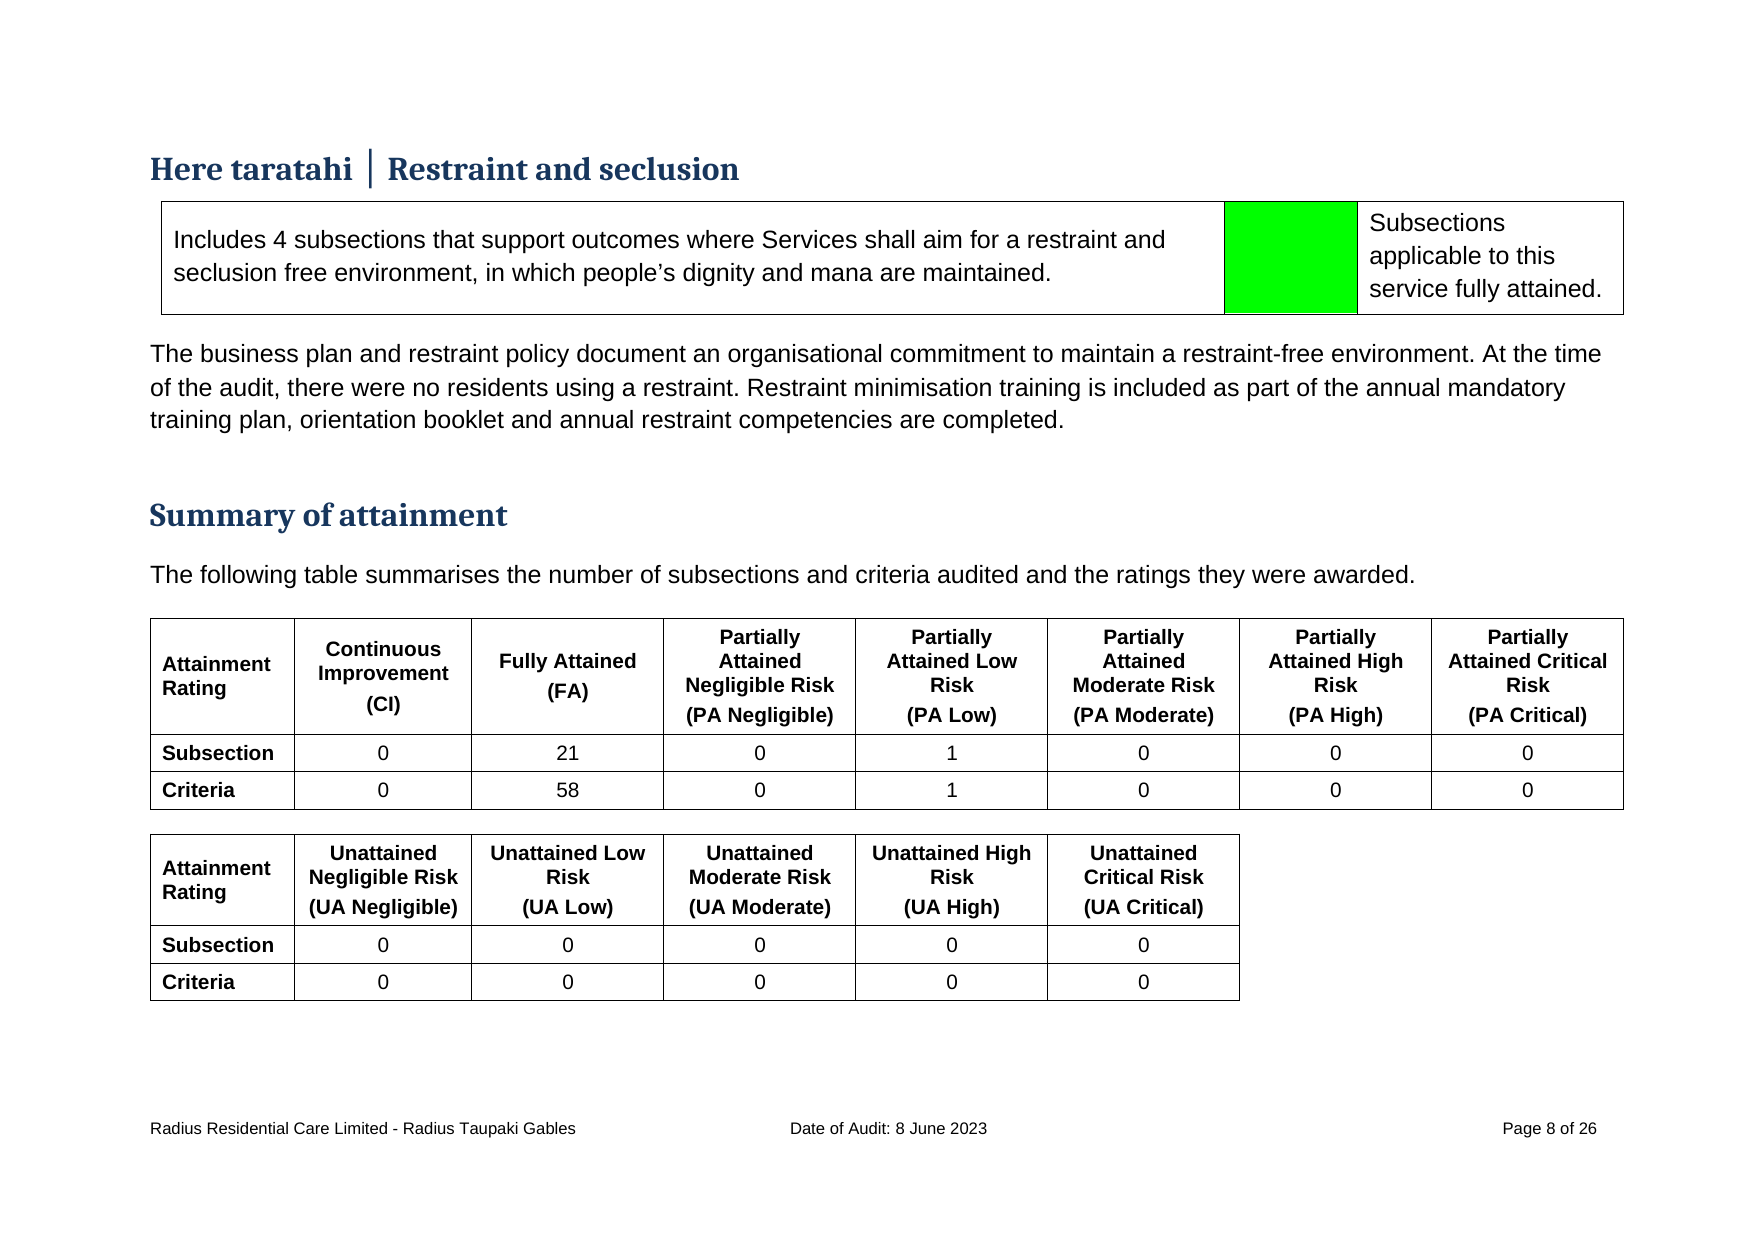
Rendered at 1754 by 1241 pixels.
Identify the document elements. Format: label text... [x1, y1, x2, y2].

table_header Partially Attained Critical Risk (PA Critical) [1432, 619, 1623, 733]
table_cell 0 [1048, 926, 1239, 963]
table_cell 1 [856, 735, 1047, 771]
table_header Unattained Negligible Risk (UA Negligible) [295, 835, 471, 925]
table_header Subsections applicable to this service fully attained. [1358, 202, 1623, 313]
table_cell 0 [295, 772, 471, 808]
table_header Fully Attained (FA) [472, 619, 663, 733]
table_cell 0 [1240, 735, 1431, 771]
subtitle Here taratahi │ Restraint and seclusion [150, 150, 369, 188]
table_cell Subsection [151, 735, 294, 771]
table_header Unattained Moderate Risk (UA Moderate) [664, 835, 855, 925]
table_header Continuous Improvement (CI) [295, 619, 471, 733]
table_cell 0 [1240, 772, 1431, 808]
table_cell 0 [472, 926, 663, 963]
table_cell 0 [664, 735, 855, 771]
table_cell 0 [1432, 772, 1623, 808]
table_header Partially Attained Negligible Risk (PA Negligible) [664, 619, 855, 733]
table_cell 58 [472, 772, 663, 808]
table_header Partially Attained Low Risk (PA Low) [856, 619, 1047, 733]
table_header Attainment Rating [151, 835, 294, 925]
table_cell 0 [856, 926, 1047, 963]
table_cell Criteria [151, 772, 294, 808]
text The business plan and restraint policy document an organisational commitment to maintain a restraint-free environment. At the time of the audit, there were no residents using a restraint. Restraint minimisation training is included as part of the annual mandatory training plan, orientation booklet and annual restraint competencies are completed. [150, 339, 1604, 434]
table_header Unattained Low Risk (UA Low) [472, 835, 663, 925]
table_header Partially Attained Moderate Risk (PA Moderate) [1048, 619, 1239, 733]
table_cell 0 [295, 735, 471, 771]
table_cell 0 [856, 964, 1047, 1000]
table_cell 0 [664, 772, 855, 808]
table_cell 0 [295, 964, 471, 1000]
table_cell 0 [1432, 735, 1623, 771]
table_header Partially Attained High Risk (PA High) [1240, 619, 1431, 733]
table_cell 0 [1048, 772, 1239, 808]
subtitle Summary of attainment [150, 497, 1604, 535]
table_header [1225, 202, 1357, 313]
table_header Unattained High Risk (UA High) [856, 835, 1047, 925]
subtitle Here taratahi │ Restraint and seclusion [371, 150, 1604, 188]
table_header Attainment Rating [151, 619, 294, 733]
table_header Unattained Critical Risk (UA Critical) [1048, 835, 1239, 925]
table_cell 0 [1048, 735, 1239, 771]
table_cell Criteria [151, 964, 294, 1000]
text The following table summarises the number of subsections and criteria audited and the ratings they were awarded. [150, 560, 1604, 589]
table_cell 0 [472, 964, 663, 1000]
table_cell Subsection [151, 926, 294, 963]
table_cell 0 [295, 926, 471, 963]
table_cell 0 [664, 964, 855, 1000]
table_cell 0 [664, 926, 855, 963]
table_cell 1 [856, 772, 1047, 808]
table_header Includes 4 subsections that support outcomes where Services shall aim for a restraint and seclusion free environment, in which people’s dignity and mana are maintained. [162, 202, 1224, 313]
table_cell 21 [472, 735, 663, 771]
table_cell 0 [1048, 964, 1239, 1000]
